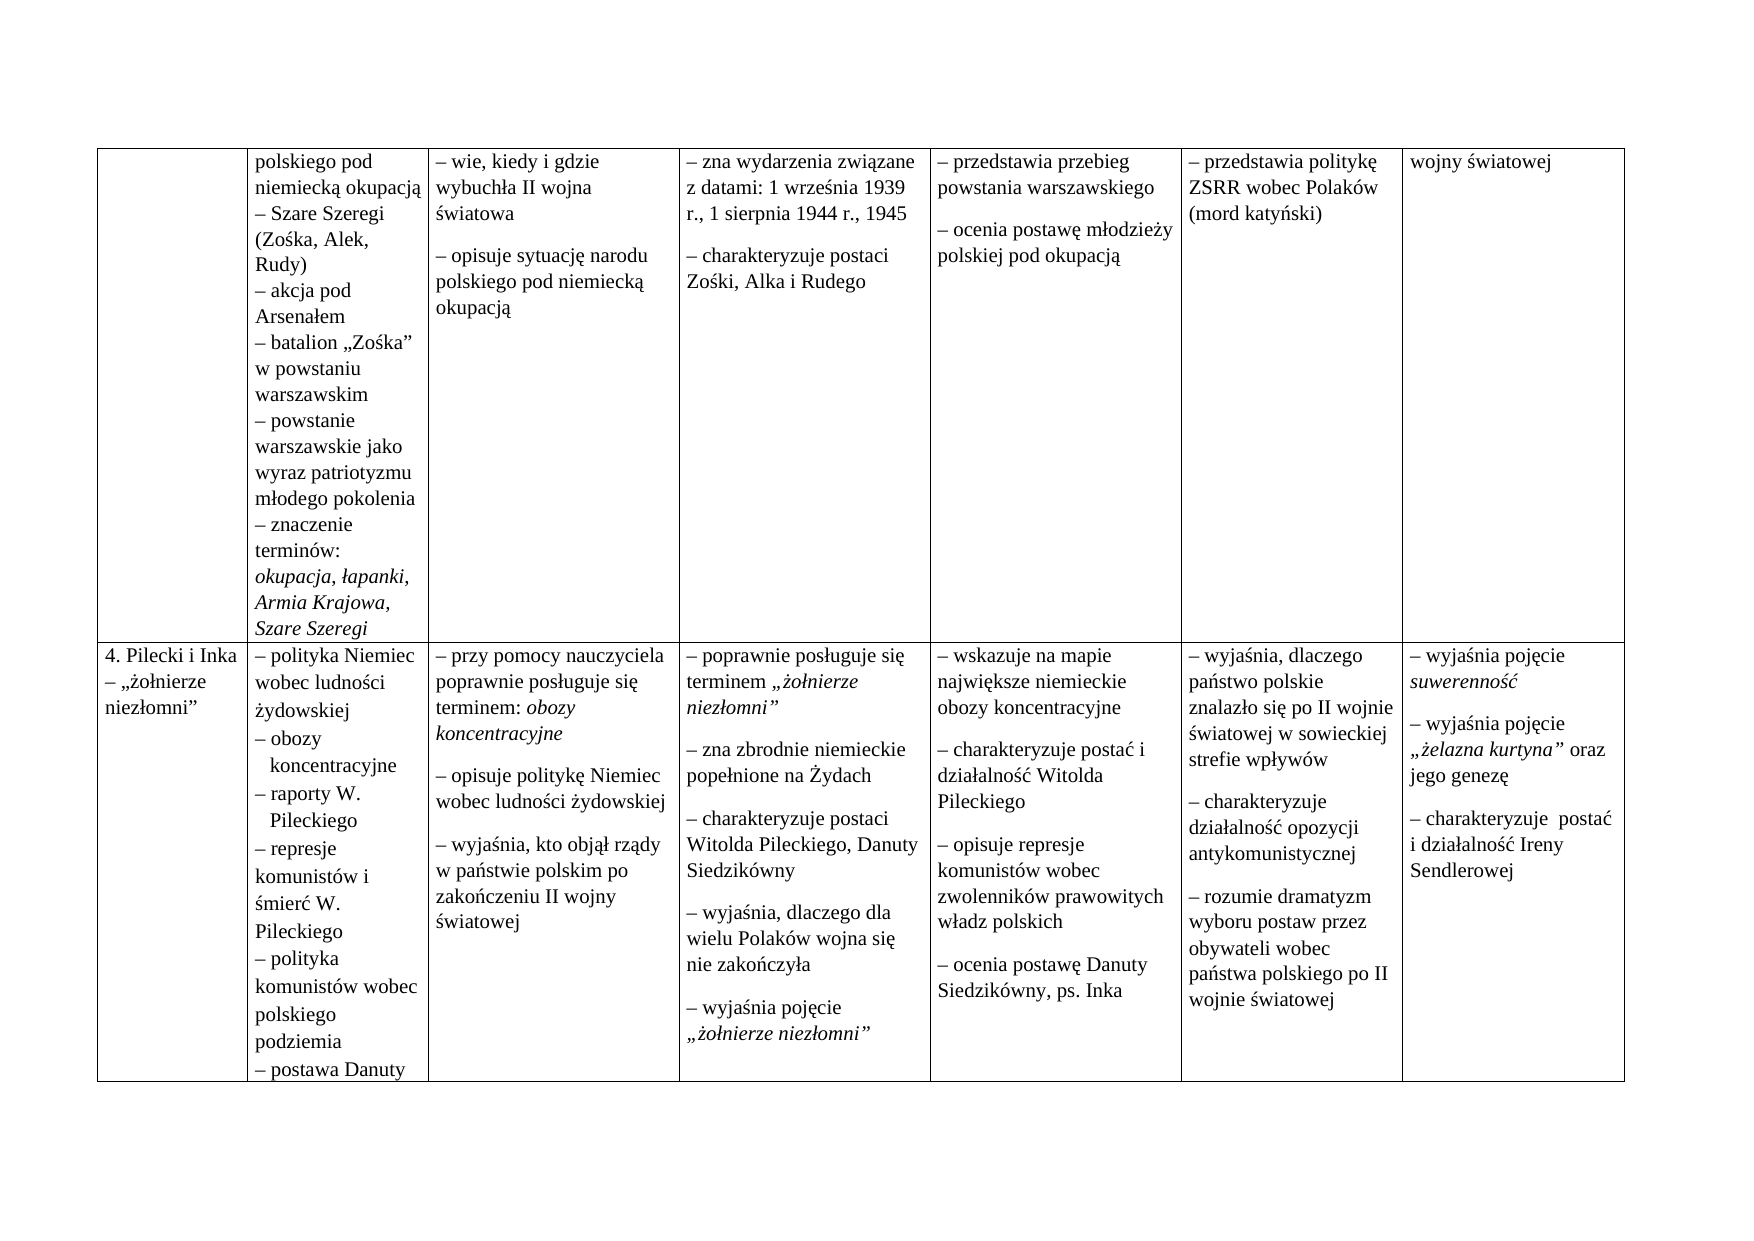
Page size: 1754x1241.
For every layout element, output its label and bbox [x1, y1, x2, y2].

table_cell [1403, 149, 1624, 642]
table_cell [931, 149, 1181, 642]
table_cell [429, 643, 679, 1081]
table_cell [98, 643, 247, 1081]
table_cell [1182, 643, 1402, 1081]
table_cell [98, 149, 247, 642]
table_cell [248, 149, 428, 642]
table_cell [680, 149, 930, 642]
table_cell [248, 643, 428, 1081]
table_cell [1403, 643, 1624, 1081]
table_cell [680, 643, 930, 1081]
table_cell [1182, 149, 1402, 642]
table_cell [931, 643, 1181, 1081]
table_cell [429, 149, 679, 642]
